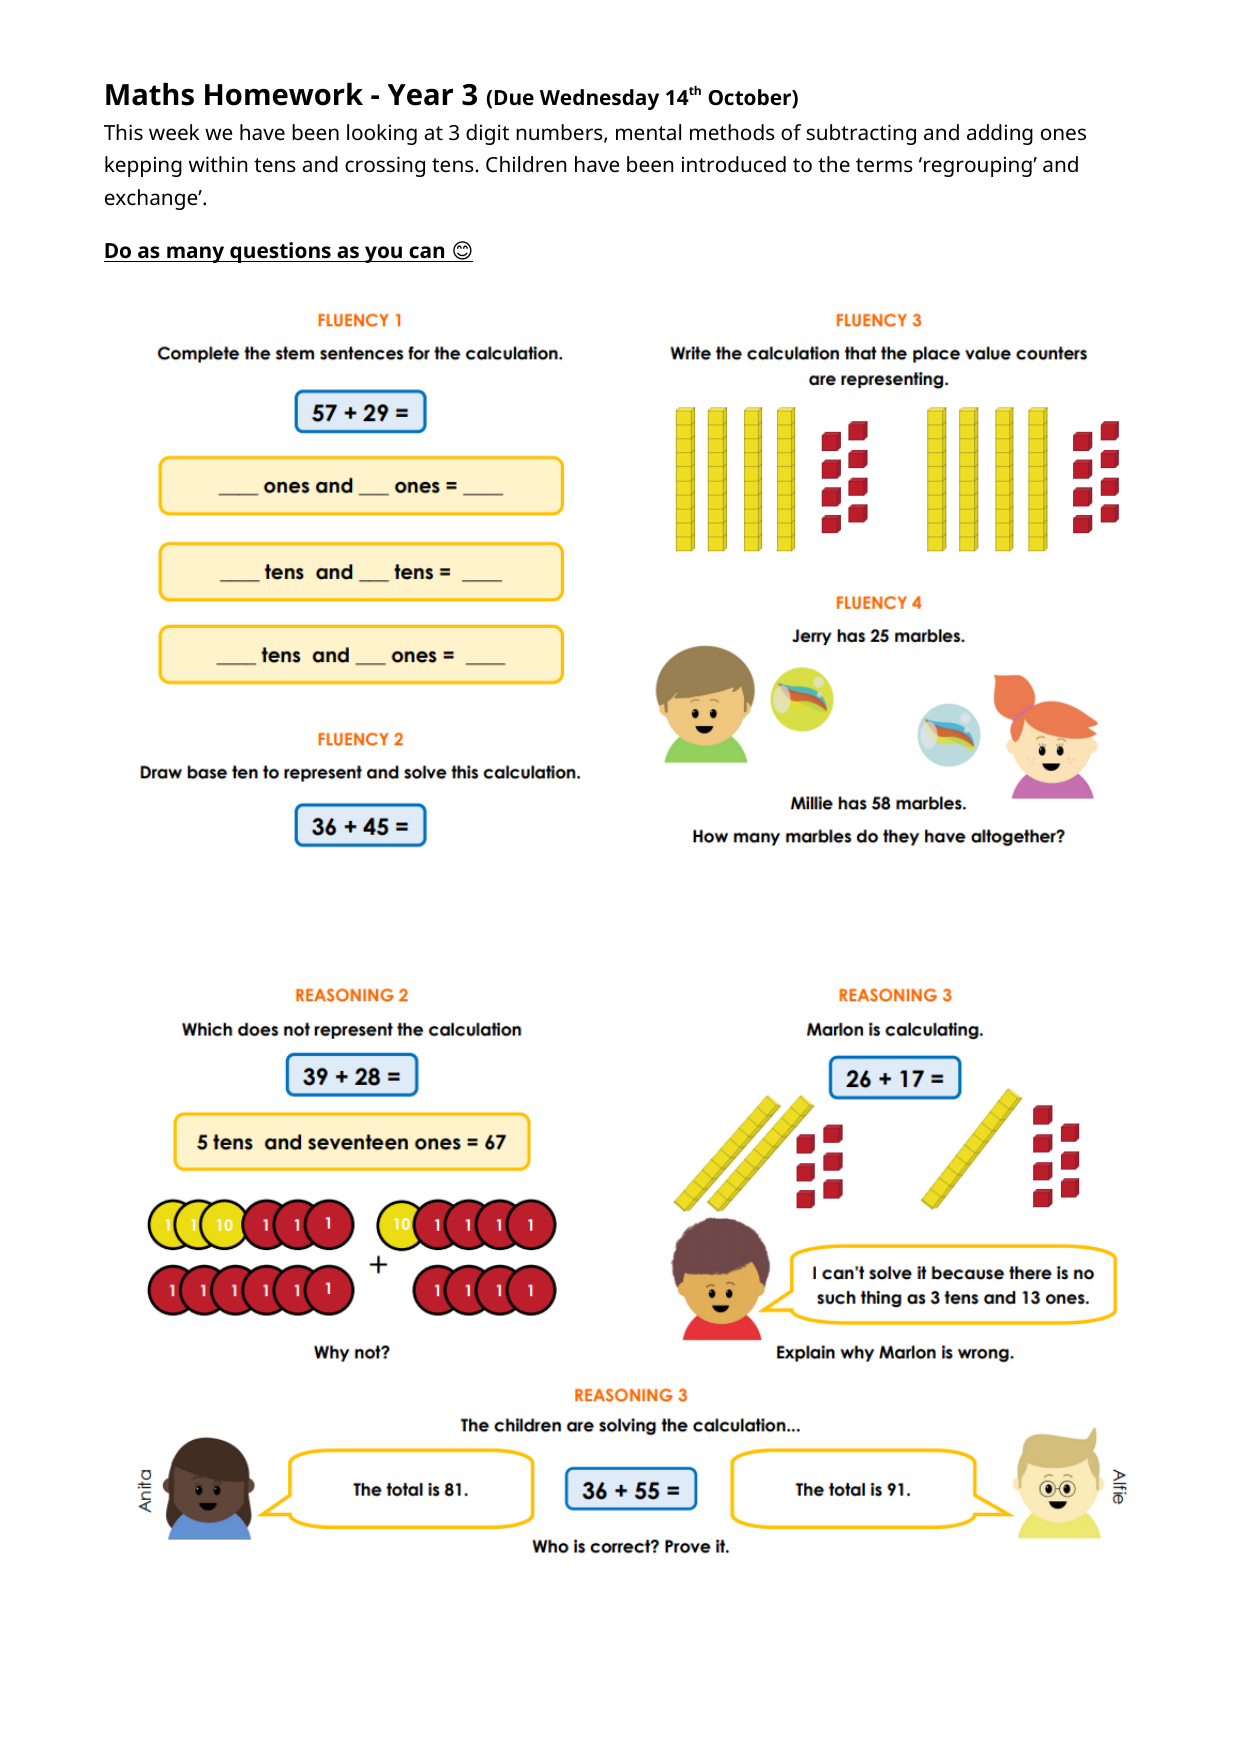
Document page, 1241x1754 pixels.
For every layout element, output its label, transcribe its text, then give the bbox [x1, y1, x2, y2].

text Maths Homework - Year 3 (Due Wednesday 14th October) This week we have been looking at 3 digit numbers, mental methods of subtracting and adding ones kepping within tens and crossing tens. Children have been introduced to the terms ‘regrouping’ and exchange’. [103, 74, 1137, 211]
picture [103, 982, 1137, 1559]
picture [103, 289, 1137, 869]
text Do as many questions as you can 😊 [103, 236, 1169, 265]
